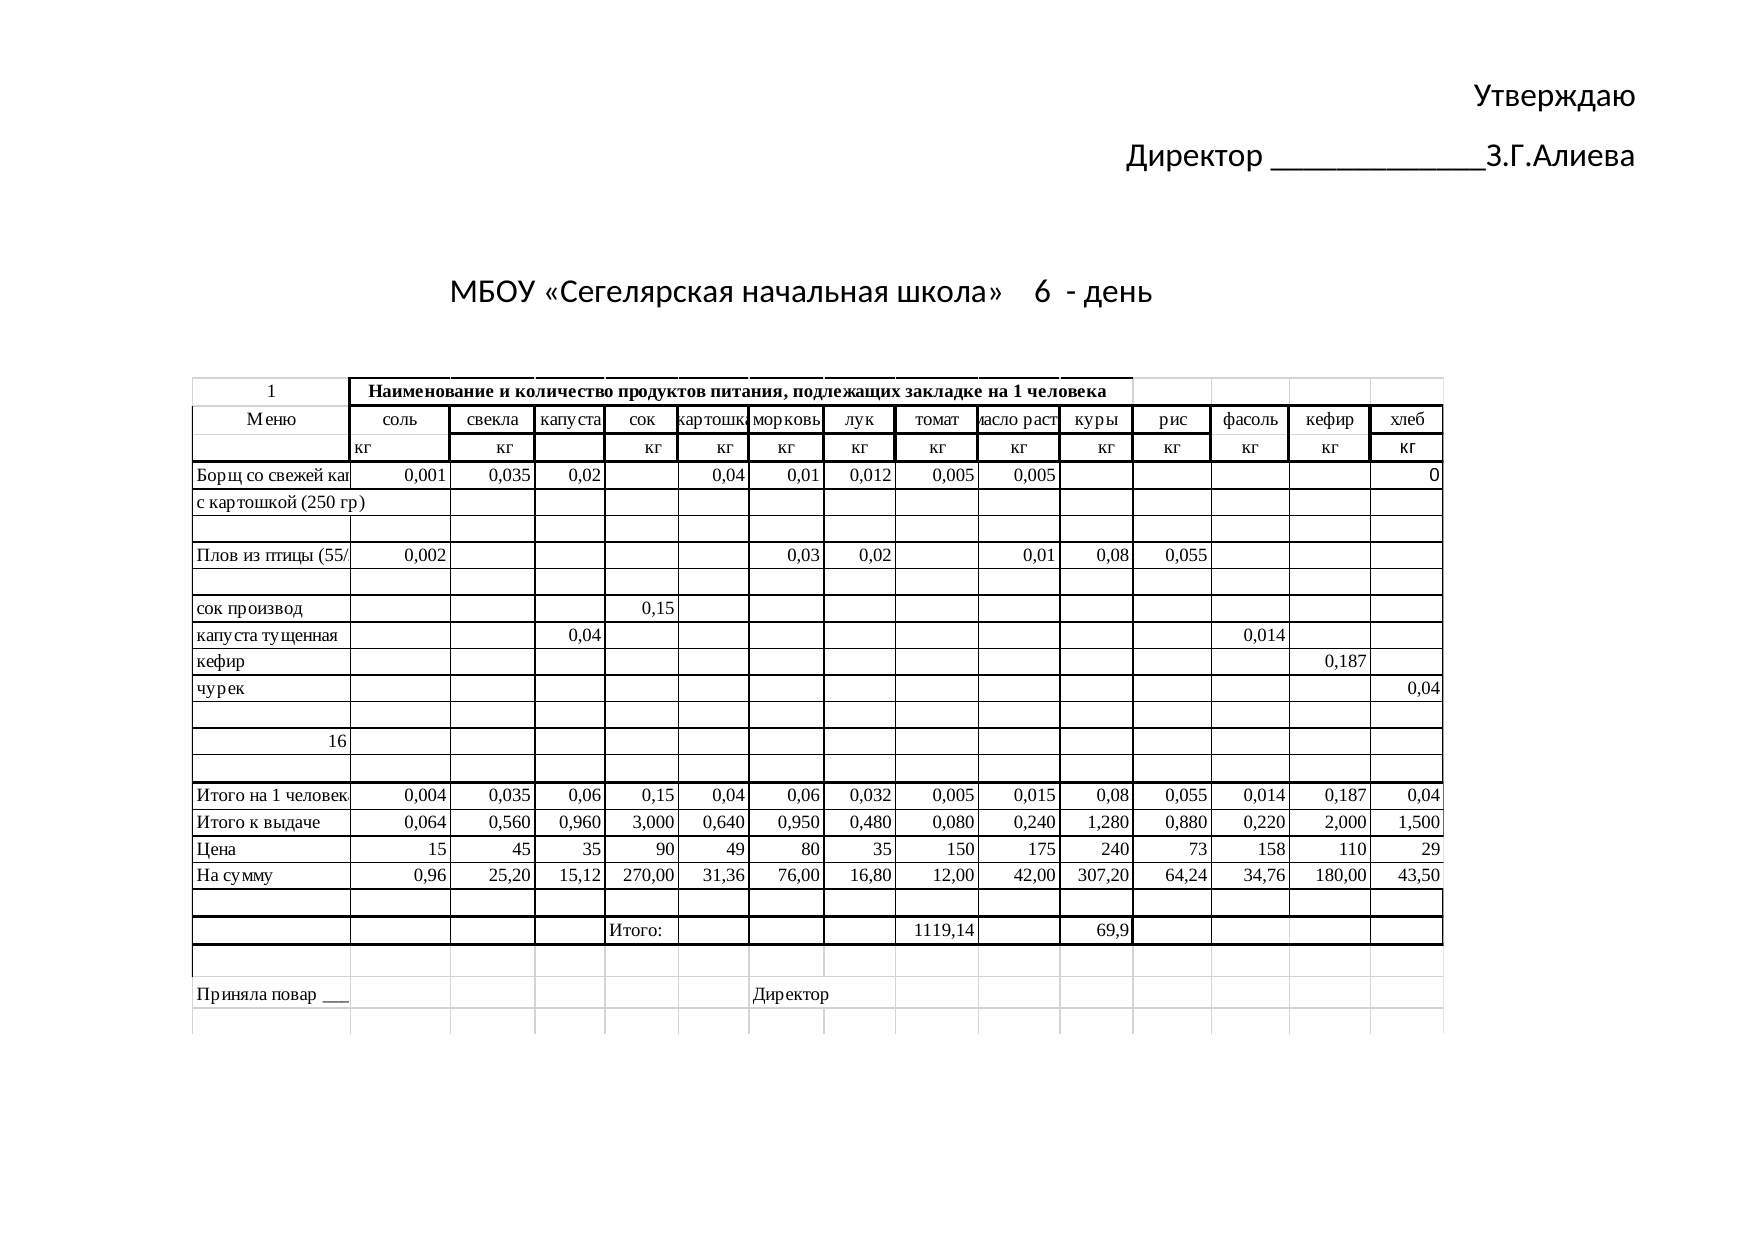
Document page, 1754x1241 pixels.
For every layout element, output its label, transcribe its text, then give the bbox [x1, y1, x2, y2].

text МБОУ «Сегелярская начальная школа» 6 - день [118, 270, 1636, 311]
